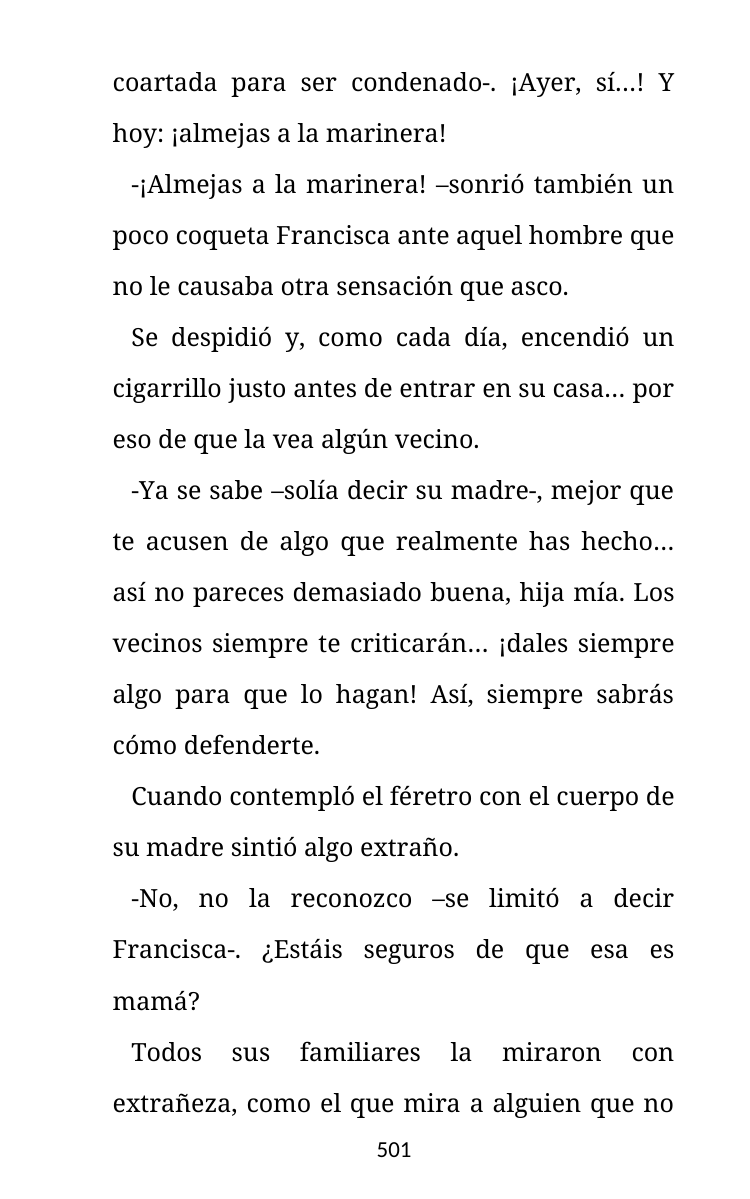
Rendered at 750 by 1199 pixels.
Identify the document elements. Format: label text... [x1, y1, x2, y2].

text Se despidió y, como cada día, encendió un cigarrillo justo antes de entrar en su casa… por eso de que la vea algún vecino. [112, 320, 675, 456]
text -¡Almejas a la marinera! –sonrió también un poco coqueta Francisca ante aquel hombre que no le causaba otra sensación que asco. [112, 167, 675, 303]
text Cuando contempló el féretro con el cuerpo de su madre sintió algo extraño. [112, 779, 675, 864]
text -No, no la reconozco –se limitó a decir Francisca-. ¿Estáis seguros de que esa es mamá? [112, 881, 675, 1017]
text -Ya se sabe –solía decir su madre-, mejor que te acusen de algo que realmente has hecho… así no pareces demasiado buena, hija mía. Los vecinos siempre te criticarán… ¡dales siempre algo para que lo hagan! Así, siempre sabrás cómo defenderte. [112, 473, 675, 762]
